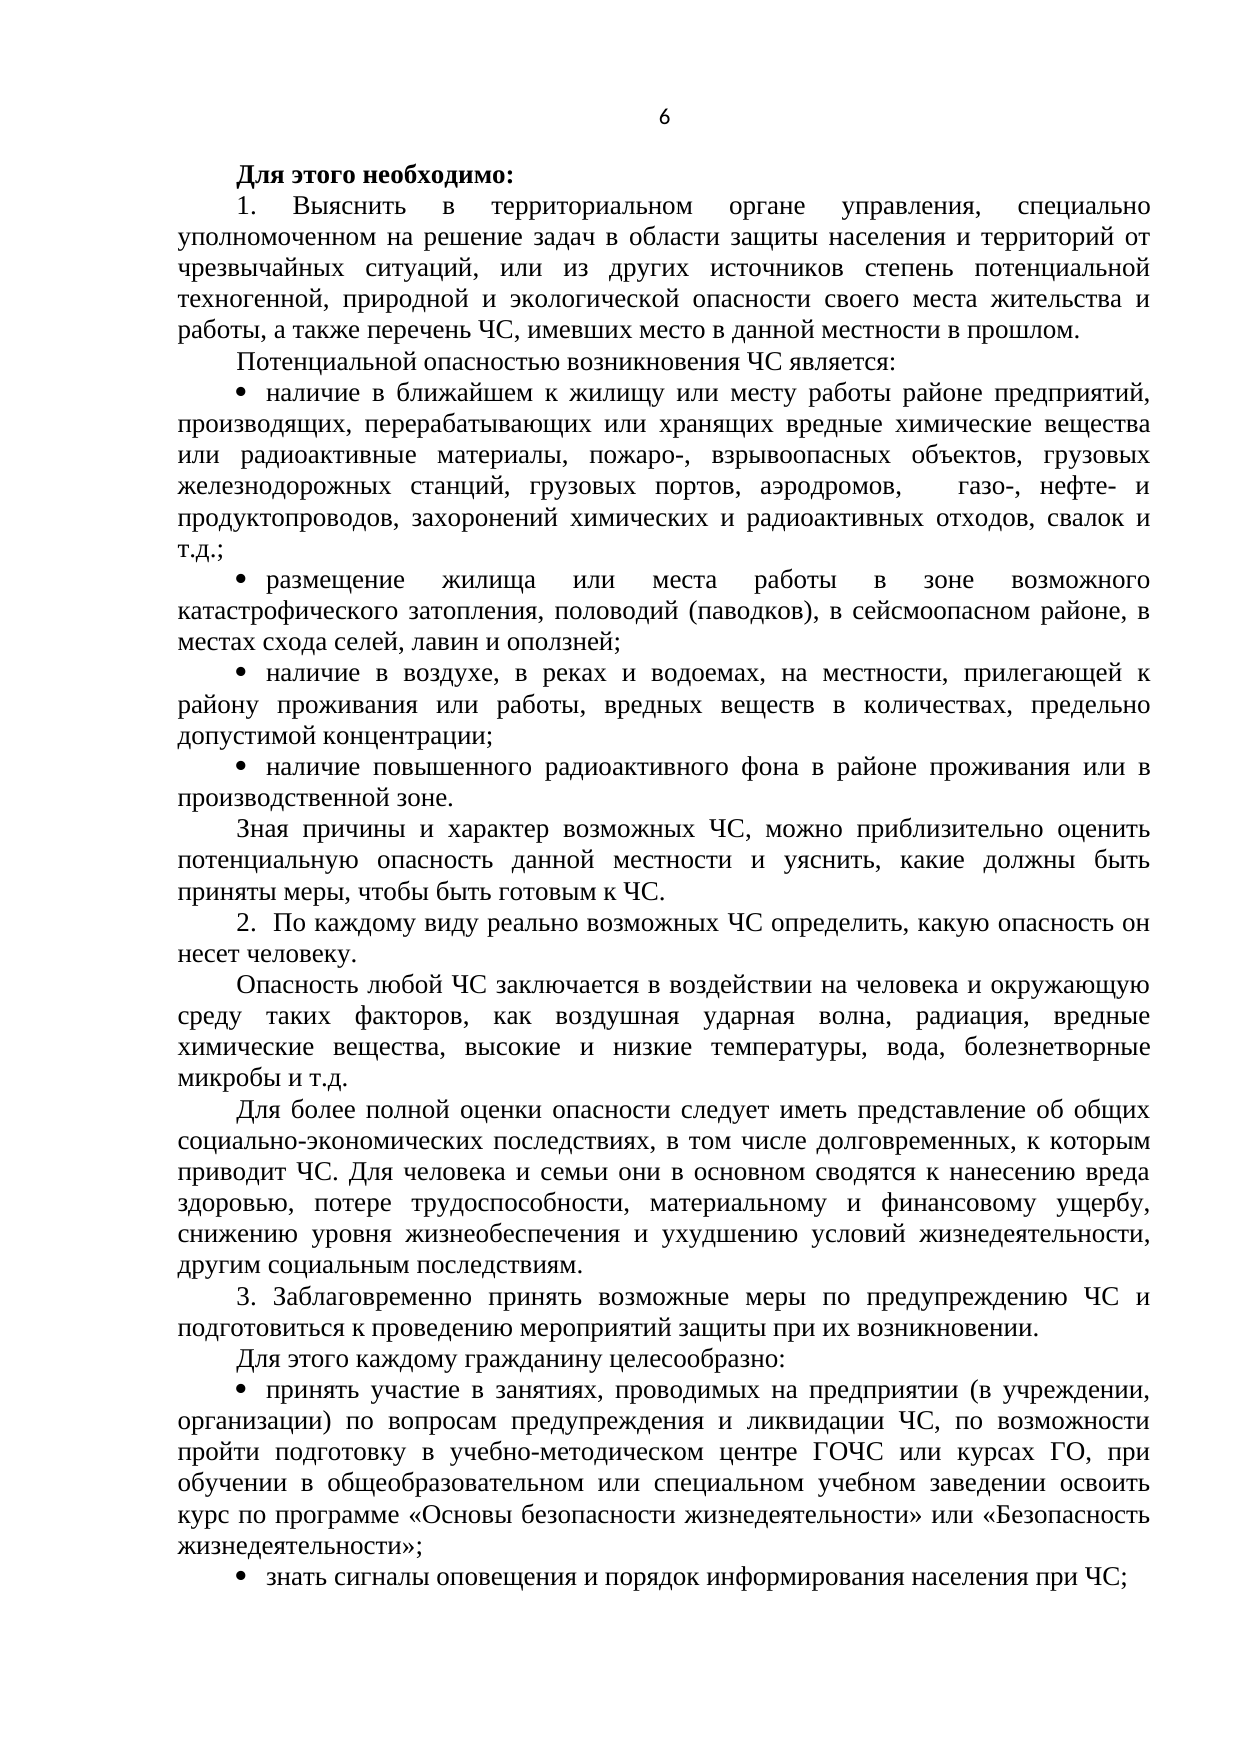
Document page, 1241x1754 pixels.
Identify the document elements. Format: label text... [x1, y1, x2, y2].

list наличие в воздухе, в реках и водоемах, на местности, прилегающей к району проживания или работы, вредных веществ в количествах, предельно допустимой концентрации; [177, 656, 1152, 750]
text Для этого необходимо: [177, 158, 1152, 189]
list размещение жилища или места работы в зоне возможного катастрофического затопления, половодий (паводков), в сейсмоопасном районе, в местах схода селей, лавин и оползней; [177, 563, 1152, 656]
list наличие в ближайшем к жилищу или месту работы районе предприятий, производящих, перерабатывающих или хранящих вредные химические вещества или радиоактивные материалы, пожаро-, взрывоопасных объектов, грузовых железнодорожных станций, грузовых портов, аэродромов, газо-, нефте- и продуктопроводов, захоронений химических и радиоактивных отходов, свалок и т.д.; [177, 376, 1152, 563]
text 1. Выяснить в территориальном органе управления, специально уполномоченном на решение задач в области защиты населения и территорий от чрезвычайных ситуаций, или из других источников степень потенциальной техногенной, природной и экологической опасности своего места жительства и работы, а также перечень ЧС, имевших место в данной местности в прошлом. [177, 189, 1152, 345]
text Для более полной оценки опасности следует иметь представление об общих социально-экономических последствиях, в том числе долговременных, к которым приводит ЧС. Для человека и семьи они в основном сводятся к нанесению вреда здоровью, потере трудоспособности, материальному и финансовому ущербу, снижению уровня жизнеобеспечения и ухудшению условий жизнедеятельности, другим социальным последствиям. [177, 1093, 1152, 1279]
text Для этого каждому гражданину целесообразно: [177, 1342, 1152, 1373]
text 3. Заблаговременно принять возможные меры по предупреждению ЧС и подготовиться к проведению мероприятий защиты при их возникновении. [177, 1279, 1152, 1342]
text Опасность любой ЧС заключается в воздействии на человека и окружающую среду таких факторов, как воздушная ударная волна, радиация, вредные химические вещества, высокие и низкие температуры, вода, болезнетворные микробы и т.д. [177, 968, 1152, 1093]
text Потенциальной опасностью возникновения ЧС является: [177, 345, 1152, 376]
text Зная причины и характер возможных ЧС, можно приблизительно оценить потенциальную опасность данной местности и уяснить, какие должны быть приняты меры, чтобы быть готовым к ЧС. [177, 812, 1152, 906]
list знать сигналы оповещения и порядок информирования населения при ЧС; [177, 1560, 1152, 1591]
list наличие повышенного радиоактивного фона в районе проживания или в производственной зоне. [177, 750, 1152, 812]
list принять участие в занятиях, проводимых на предприятии (в учреждении, организации) по вопросам предупреждения и ликвидации ЧС, по возможности пройти подготовку в учебно-методическом центре ГОЧС или курсах ГО, при обучении в общеобразовательном или специальном учебном заведении освоить курс по программе «Основы безопасности жизнедеятельности» или «Безопасность жизнедеятельности»; [177, 1373, 1152, 1560]
text 2. По каждому виду реально возможных ЧС определить, какую опасность он несет человеку. [177, 906, 1152, 968]
